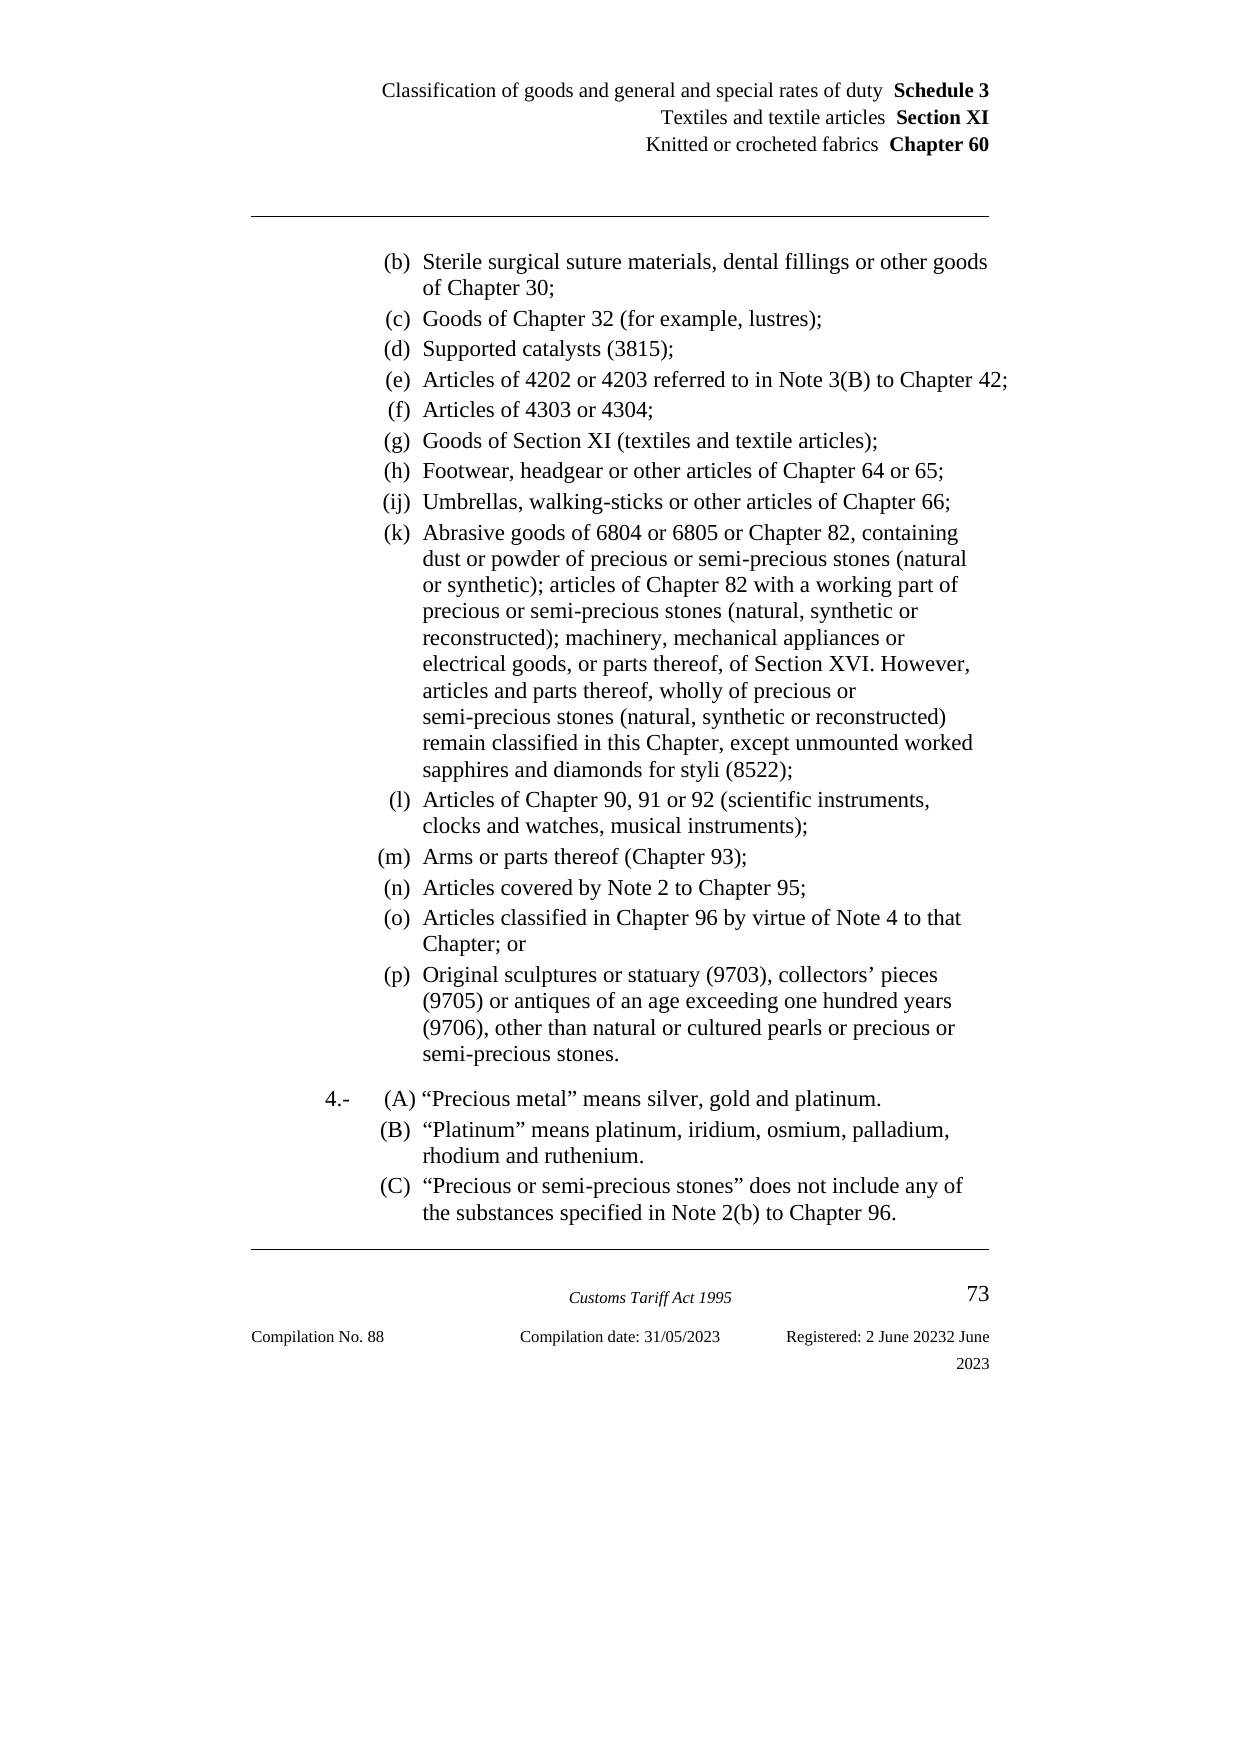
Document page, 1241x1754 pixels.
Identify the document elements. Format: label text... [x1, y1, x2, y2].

text (d) Supported catalysts (3815); [251, 335, 989, 362]
text (p) Original sculptures or statuary (9703), collectors’ pieces (9705) or antiques of an age exceeding one hundred years (9706), other than natural or cultured pearls or precious or semi-precious stones. [251, 961, 989, 1066]
text (m) Arms or parts thereof (Chapter 93); [251, 843, 989, 869]
text (C) “Precious or semi-precious stones” does not include any of the substances specified in Note 2(b) to Chapter 96. [251, 1173, 989, 1225]
text (f) Articles of 4303 or 4304; [251, 396, 989, 423]
text (h) Footwear, headgear or other articles of Chapter 64 or 65; [251, 457, 989, 484]
text (o) Articles classified in Chapter 96 by virtue of Note 4 to that Chapter; or [251, 904, 989, 957]
text (b) Sterile surgical suture materials, dental fillings or other goods of Chapter 30; [251, 248, 989, 301]
text (c) Goods of Chapter 32 (for example, lustres); [251, 305, 989, 331]
text (ij) Umbrellas, walking-sticks or other articles of Chapter 66; [251, 488, 989, 514]
text 4.- (A) “Precious metal” means silver, gold and platinum. [325, 1085, 989, 1112]
text (k) Abrasive goods of 6804 or 6805 or Chapter 82, containing dust or powder of precious or semi-precious stones (natural or synthetic); articles of Chapter 82 with a working part of precious or semi-precious stones (natural, synthetic or reconstructed); machinery, mechanical appliances or electrical goods, or parts thereof, of Section XVI. However, articles and parts thereof, wholly of precious or semi-precious stones (natural, synthetic or reconstructed) remain classified in this Chapter, except unmounted worked sapphires and diamonds for styli (8522); [251, 518, 989, 782]
text (B) “Platinum” means platinum, iridium, osmium, palladium, rhodium and ruthenium. [251, 1116, 989, 1168]
text (l) Articles of Chapter 90, 91 or 92 (scientific instruments, clocks and watches, musical instruments); [251, 786, 989, 839]
text (g) Goods of Section XI (textiles and textile articles); [251, 427, 989, 453]
text (n) Articles covered by Note 2 to Chapter 95; [251, 874, 989, 900]
text (e) Articles of 4202 or 4203 referred to in Note 3(B) to Chapter 42; [251, 366, 1013, 392]
